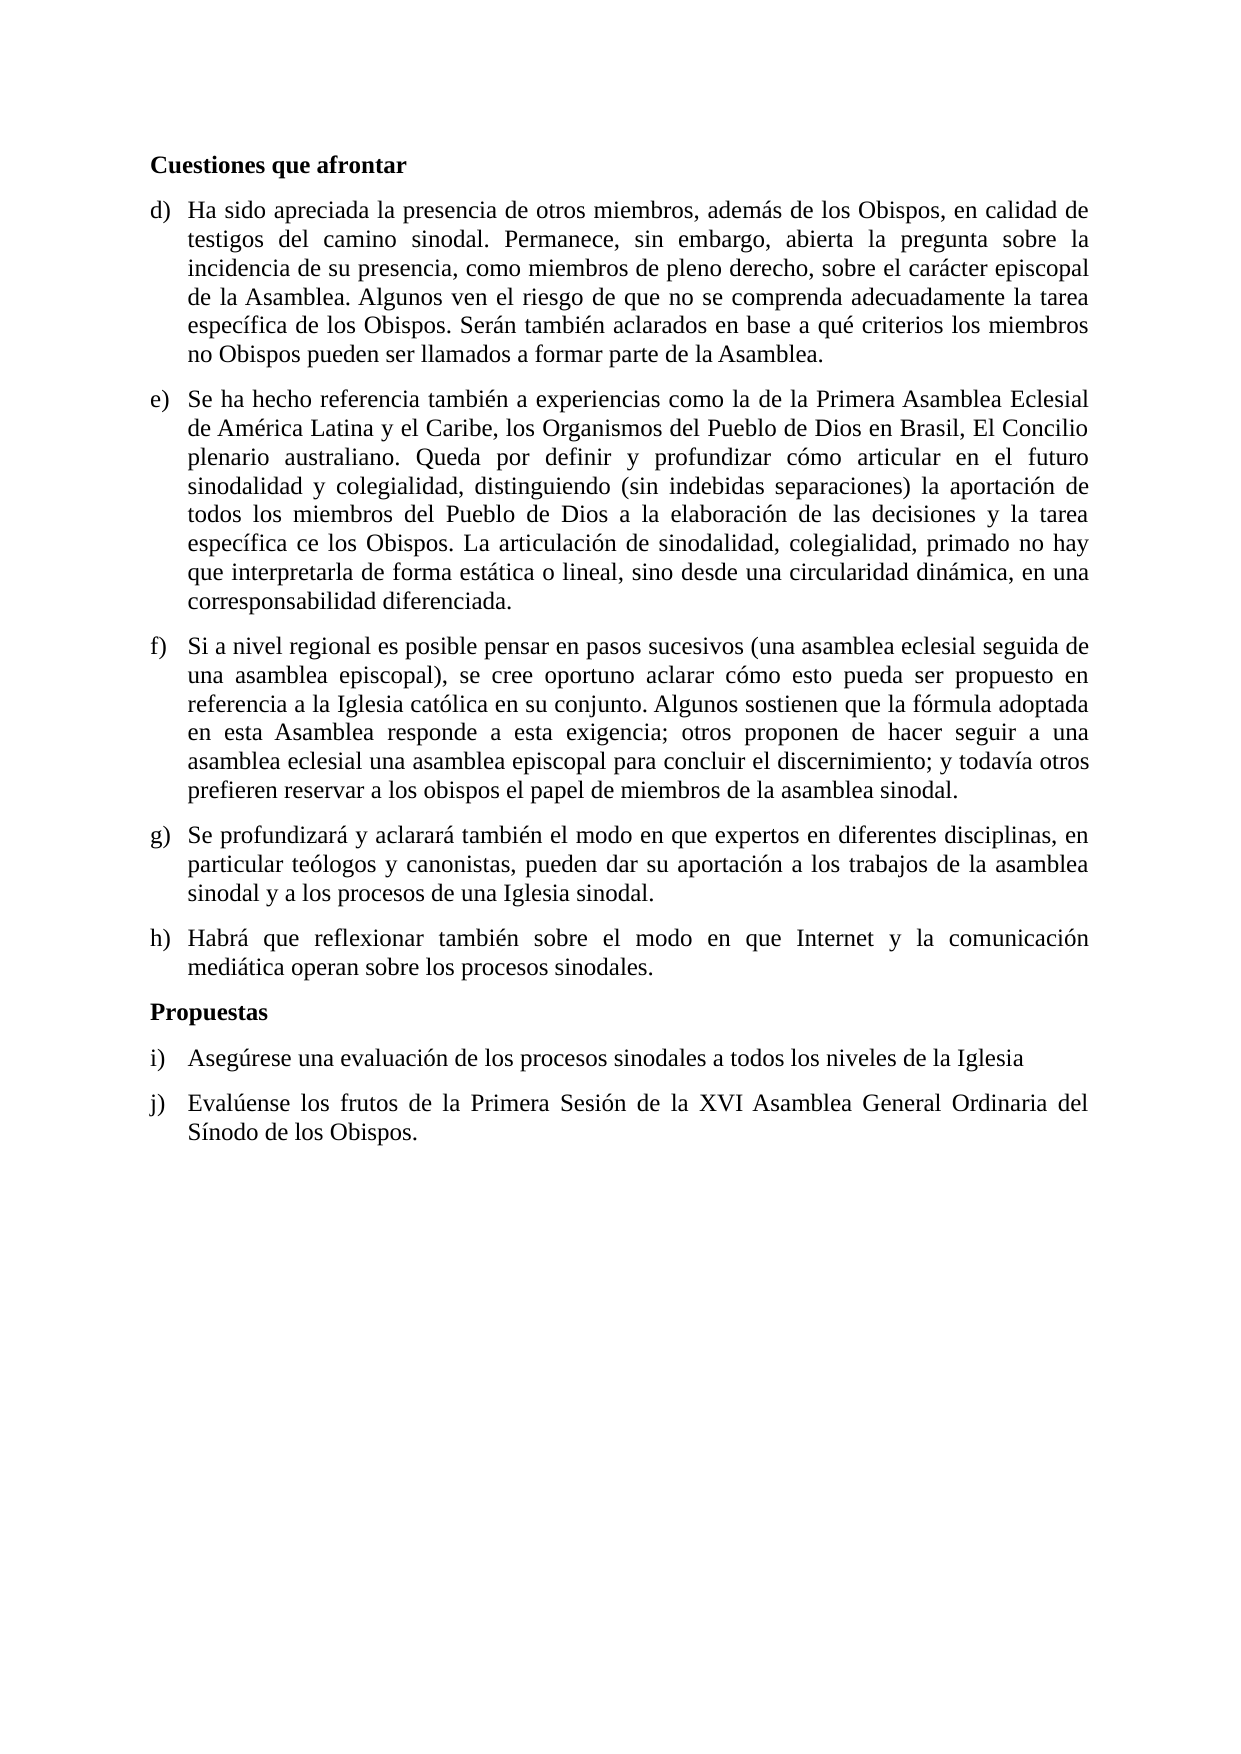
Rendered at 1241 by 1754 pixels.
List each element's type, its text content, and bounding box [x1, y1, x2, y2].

list Ha sido apreciada la presencia de otros miembros, además de los Obispos, en calidad de testigos del camino sinodal. Permanece, sin embargo, abierta la pregunta sobre la incidencia de su presencia, como miembros de pleno derecho, sobre el carácter episcopal de la Asamblea. Algunos ven el riesgo de que no se comprenda adecuadamente la tarea específica de los Obispos. Serán también aclarados en base a qué criterios los miembros no Obispos pueden ser llamados a formar parte de la Asamblea. [150, 195, 1090, 368]
list Evalúense los frutos de la Primera Sesión de la XVI Asamblea General Ordinaria del Sínodo de los Obispos. [150, 1088, 1090, 1146]
list Asegúrese una evaluación de los procesos sinodales a todos los niveles de la Iglesia [150, 1043, 1090, 1072]
list Si a nivel regional es posible pensar en pasos sucesivos (una asamblea eclesial seguida de una asamblea episcopal), se cree oportuno aclarar cómo esto pueda ser propuesto en referencia a la Iglesia católica en su conjunto. Algunos sostienen que la fórmula adoptada en esta Asamblea responde a esta exigencia; otros proponen de hacer seguir a una asamblea eclesial una asamblea episcopal para concluir el discernimiento; y todavía otros prefieren reservar a los obispos el papel de miembros de la asamblea sinodal. [150, 631, 1090, 804]
list Se ha hecho referencia también a experiencias como la de la Primera Asamblea Eclesial de América Latina y el Caribe, los Organismos del Pueblo de Dios en Brasil, El Concilio plenario australiano. Queda por definir y profundizar cómo articular en el futuro sinodalidad y colegialidad, distinguiendo (sin indebidas separaciones) la aportación de todos los miembros del Pueblo de Dios a la elaboración de las decisiones y la tarea específica ce los Obispos. La articulación de sinodalidad, colegialidad, primado no hay que interpretarla de forma estática o lineal, sino desde una circularidad dinámica, en una corresponsabilidad diferenciada. [150, 384, 1090, 614]
list Se profundizará y aclarará también el modo en que expertos en diferentes disciplinas, en particular teólogos y canonistas, pueden dar su aportación a los trabajos de la asamblea sinodal y a los procesos de una Iglesia sinodal. [150, 820, 1090, 907]
text Propuestas [150, 997, 1090, 1026]
text Cuestiones que afrontar [150, 150, 1090, 179]
list Habrá que reflexionar también sobre el modo en que Internet y la comunicación mediática operan sobre los procesos sinodales. [150, 923, 1090, 981]
